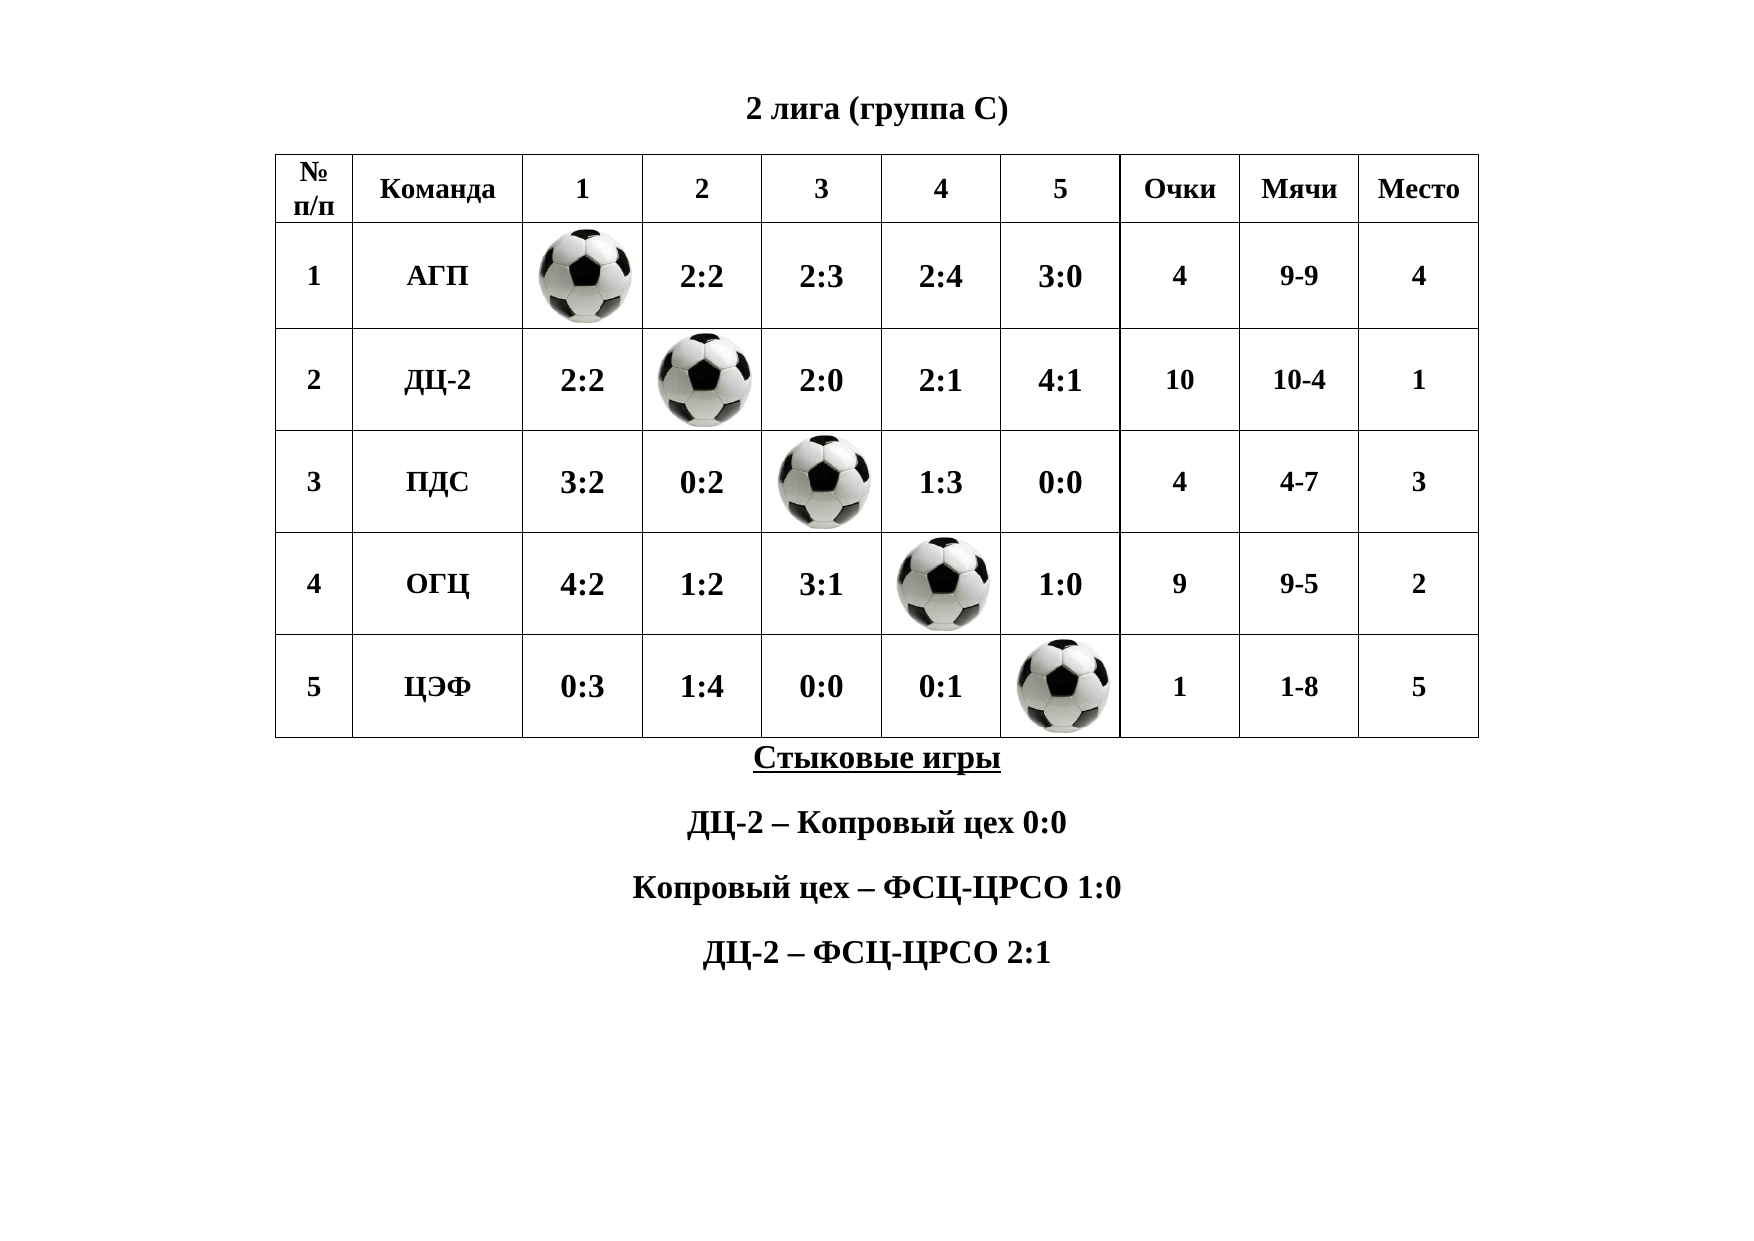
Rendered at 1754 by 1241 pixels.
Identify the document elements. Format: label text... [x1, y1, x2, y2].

table_cell 4 [276, 533, 352, 633]
table_cell [996, 533, 1000, 633]
table_cell 3 [1359, 431, 1478, 532]
table_cell 2:0 [762, 329, 881, 430]
table_cell 2:2 [643, 223, 761, 328]
table_header 2 [643, 155, 761, 222]
table_cell 10 [1121, 329, 1239, 430]
table_cell 1:3 [882, 431, 1000, 532]
table_cell [762, 431, 772, 532]
table_cell 1:0 [1001, 533, 1119, 633]
table_cell 5 [1359, 635, 1478, 737]
table_cell 1 [1359, 329, 1478, 430]
table_cell 1 [276, 223, 352, 328]
table_cell 4:2 [523, 533, 642, 633]
table_cell 0:3 [523, 635, 642, 737]
table_cell 0:2 [643, 431, 761, 532]
table_cell [876, 431, 881, 532]
text 2 лига (группа С) [118, 89, 1636, 127]
table_cell 2:4 [882, 223, 1000, 328]
text Копровый цех – ФСЦ-ЦРСО 1:0 [118, 867, 1636, 906]
table_cell [757, 329, 761, 430]
table_cell 9-9 [1240, 223, 1358, 328]
table_cell [523, 223, 642, 328]
text ДЦ-2 – Копровый цех 0:0 [118, 803, 1636, 841]
table_cell 4-7 [1240, 431, 1358, 532]
table_cell 2:3 [762, 223, 881, 328]
table_cell 2:1 [882, 329, 1000, 430]
table_header 1 [523, 155, 642, 222]
table_cell 0:1 [882, 635, 1000, 737]
table_cell 3:1 [762, 533, 881, 633]
table_header Очки [1121, 155, 1239, 222]
table_cell 4 [1359, 223, 1478, 328]
table_cell [882, 533, 892, 633]
table_header Команда [353, 155, 522, 222]
table_cell 1:4 [643, 635, 761, 737]
table_cell 0:0 [762, 635, 881, 737]
table_cell 2 [1359, 533, 1478, 633]
table_cell ПДС [353, 431, 522, 532]
table_cell [643, 329, 653, 430]
table_cell 3 [276, 431, 352, 532]
table_header Место [1359, 155, 1478, 222]
table_cell ОГЦ [353, 533, 522, 633]
table_cell АГП [353, 223, 522, 328]
table_header 4 [882, 155, 1000, 222]
table_cell 4 [1121, 223, 1239, 328]
picture [1011, 635, 1115, 736]
table_cell ДЦ-2 [353, 329, 522, 430]
table_cell 4 [1121, 431, 1239, 532]
table_cell 3:0 [1001, 223, 1119, 328]
text ДЦ-2 – ФСЦ-ЦРСО 2:1 [118, 932, 1636, 971]
table_cell 2 [276, 329, 352, 430]
picture [653, 329, 757, 430]
table_header 5 [1001, 155, 1119, 222]
table_cell 4:1 [1001, 329, 1119, 430]
table_cell 10-4 [1240, 329, 1358, 430]
table_header 3 [762, 155, 881, 222]
text Стыковые игры [118, 738, 1636, 776]
table_header № п/п [276, 155, 352, 222]
table_cell 2:2 [523, 329, 642, 430]
table_cell 9-5 [1240, 533, 1358, 633]
table_cell 1-8 [1240, 635, 1358, 737]
table_cell 1:2 [643, 533, 761, 633]
table_cell 1 [1121, 635, 1239, 737]
table_cell 9 [1121, 533, 1239, 633]
table_cell 3:2 [523, 431, 642, 532]
table_header Мячи [1240, 155, 1358, 222]
table_cell 0:0 [1001, 431, 1119, 532]
table_cell ЦЭФ [353, 635, 522, 737]
table_cell [1001, 635, 1119, 737]
picture [534, 225, 638, 326]
picture [772, 431, 876, 532]
picture [892, 533, 996, 633]
table_cell 5 [276, 635, 352, 737]
